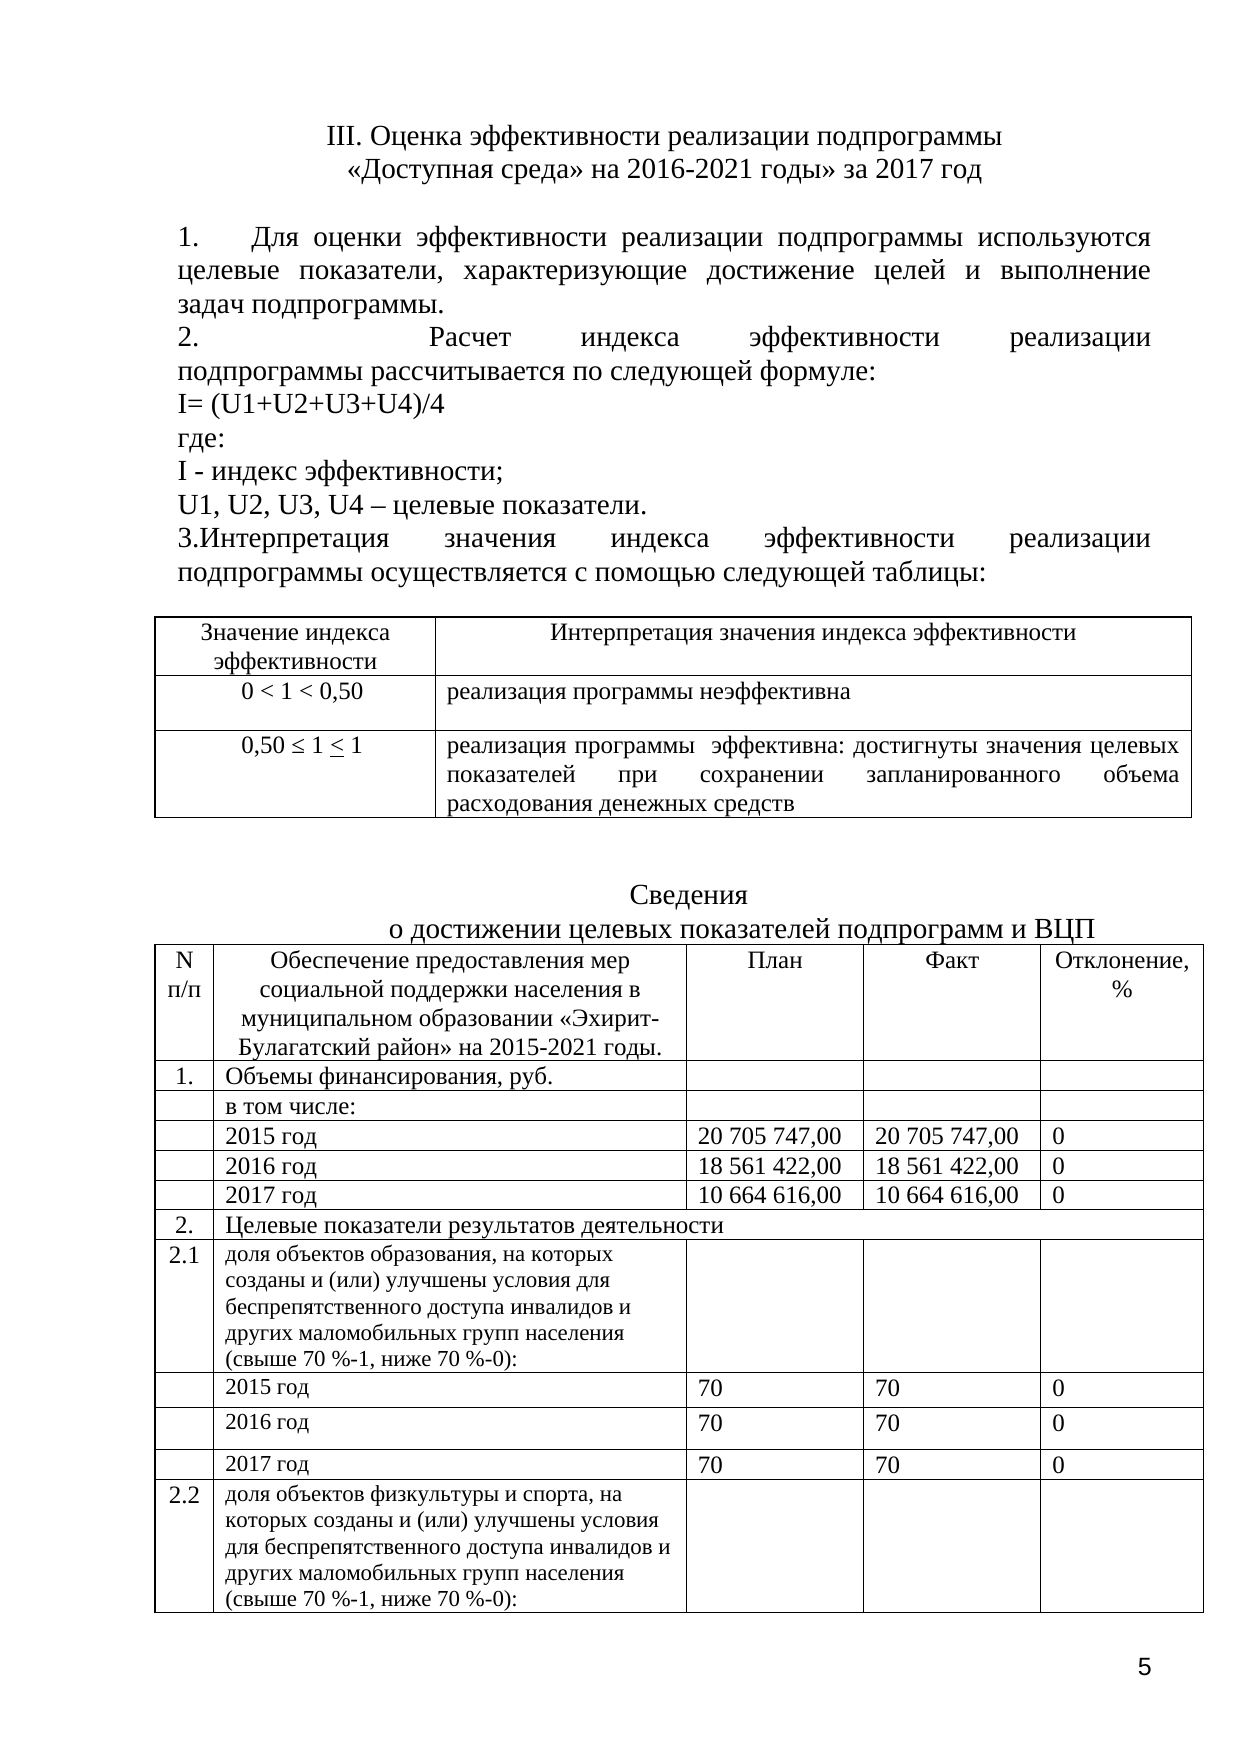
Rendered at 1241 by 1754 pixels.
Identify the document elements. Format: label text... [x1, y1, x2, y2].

table_header Отклонение, % [1041, 945, 1203, 1060]
table_cell 2016 год [214, 1151, 686, 1179]
text Сведения [177, 877, 1152, 911]
table_header Факт [864, 945, 1040, 1060]
table_header Интерпретация значения индекса эффективности [436, 618, 1191, 675]
table_cell 0 [1041, 1181, 1203, 1209]
table_cell [1041, 1091, 1203, 1120]
table_cell [156, 1181, 213, 1209]
list Для оценки эффективности реализации подпрограммы используются целевые показатели, характеризующие достижение целей и выполнение задач подпрограммы. [177, 219, 1152, 319]
table_cell [687, 1240, 863, 1372]
table_cell 2.1 [156, 1240, 213, 1372]
table_cell 0 < 1 < 0,50 [156, 676, 435, 729]
table_cell 0 [1041, 1408, 1203, 1449]
text где: [177, 420, 1152, 453]
table_cell реализация программы эффективна: достигнуты значения целевых показателей при сохранении запланированного объема расходования денежных средств [436, 731, 1191, 817]
table_cell [687, 1091, 863, 1120]
table_cell 20 705 747,00 [864, 1121, 1040, 1150]
table_header Значение индекса эффективности [156, 618, 435, 675]
table_cell 1. [156, 1061, 213, 1090]
table_cell 2. [156, 1210, 213, 1239]
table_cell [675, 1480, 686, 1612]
table_cell 0 [1041, 1121, 1203, 1150]
table_cell 18 561 422,00 [687, 1151, 863, 1179]
table_header План [687, 945, 863, 1060]
table_cell 0,50 ≤ 1 < 1 [156, 731, 435, 817]
table_cell Целевые показатели результатов деятельности [214, 1210, 1203, 1239]
text I= (U1+U2+U3+U4)/4 [177, 386, 1152, 420]
table_cell 70 [864, 1373, 1040, 1407]
table_cell [156, 1450, 213, 1479]
table_cell доля объектов образования, на которых созданы и (или) улучшены условия для беспрепятственного доступа инвалидов и других маломобильных групп населения (свыше 70 %-1, ниже 70 %-0): [214, 1240, 686, 1372]
list Расчет индекса эффективности реализации подпрограммы рассчитывается по следующей формуле: [177, 319, 1152, 386]
table_cell [156, 1408, 213, 1449]
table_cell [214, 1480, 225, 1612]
table_cell 2017 год [214, 1450, 686, 1479]
table_cell 20 705 747,00 [687, 1121, 863, 1150]
table_cell 10 664 616,00 [864, 1181, 1040, 1209]
table_cell [864, 1061, 1040, 1090]
text I - индекс эффективности; [177, 453, 1152, 487]
table_cell 70 [687, 1373, 863, 1407]
table_cell 18 561 422,00 [864, 1151, 1040, 1179]
table_cell 2015 год [214, 1373, 686, 1407]
table_cell [156, 1091, 213, 1120]
table_cell 70 [687, 1408, 863, 1449]
table_cell в том числе: [214, 1091, 686, 1120]
table_cell 10 664 616,00 [687, 1181, 863, 1209]
table_cell 70 [864, 1408, 1040, 1449]
table_cell 0 [1041, 1450, 1203, 1479]
table_cell [687, 1061, 863, 1090]
text III. Оценка эффективности реализации подпрограммы [177, 118, 1152, 152]
table_cell [864, 1091, 1040, 1120]
table_cell 0 [1041, 1151, 1203, 1179]
table_cell реализация программы неэффективна [436, 676, 1191, 729]
table_cell [687, 1480, 863, 1612]
table_header N п/п [156, 945, 213, 1060]
table_cell 2017 год [214, 1181, 686, 1209]
text U1, U2, U3, U4 – целевые показатели. [177, 487, 1152, 521]
text 3.Интерпретация значения индекса эффективности реализации подпрограммы осуществляется с помощью следующей таблицы: [177, 521, 1152, 588]
table_cell 70 [687, 1450, 863, 1479]
table_cell 2.2 [156, 1480, 213, 1612]
table_cell 2015 год [214, 1121, 686, 1150]
table_cell [1041, 1240, 1203, 1372]
table_header Обеспечение предоставления мер социальной поддержки населения в муниципальном образовании «Эхирит-Булагатский район» на 2015-2021 годы. [214, 945, 686, 1060]
table_cell 70 [864, 1450, 1040, 1479]
table_cell 2016 год [214, 1408, 686, 1449]
table_cell [156, 1121, 213, 1150]
table_cell [156, 1151, 213, 1179]
text о достижении целевых показателей подпрограмм и ВЦП [177, 911, 1152, 944]
text «Доступная среда» на 2016-2021 годы» за 2017 год [177, 152, 1152, 185]
table_cell [864, 1240, 1040, 1372]
table_cell 0 [1041, 1373, 1203, 1407]
table_cell Объемы финансирования, руб. [214, 1061, 686, 1090]
table_cell [864, 1480, 1040, 1612]
table_cell [156, 1373, 213, 1407]
table_cell [1041, 1480, 1203, 1612]
table_cell [1041, 1061, 1203, 1090]
